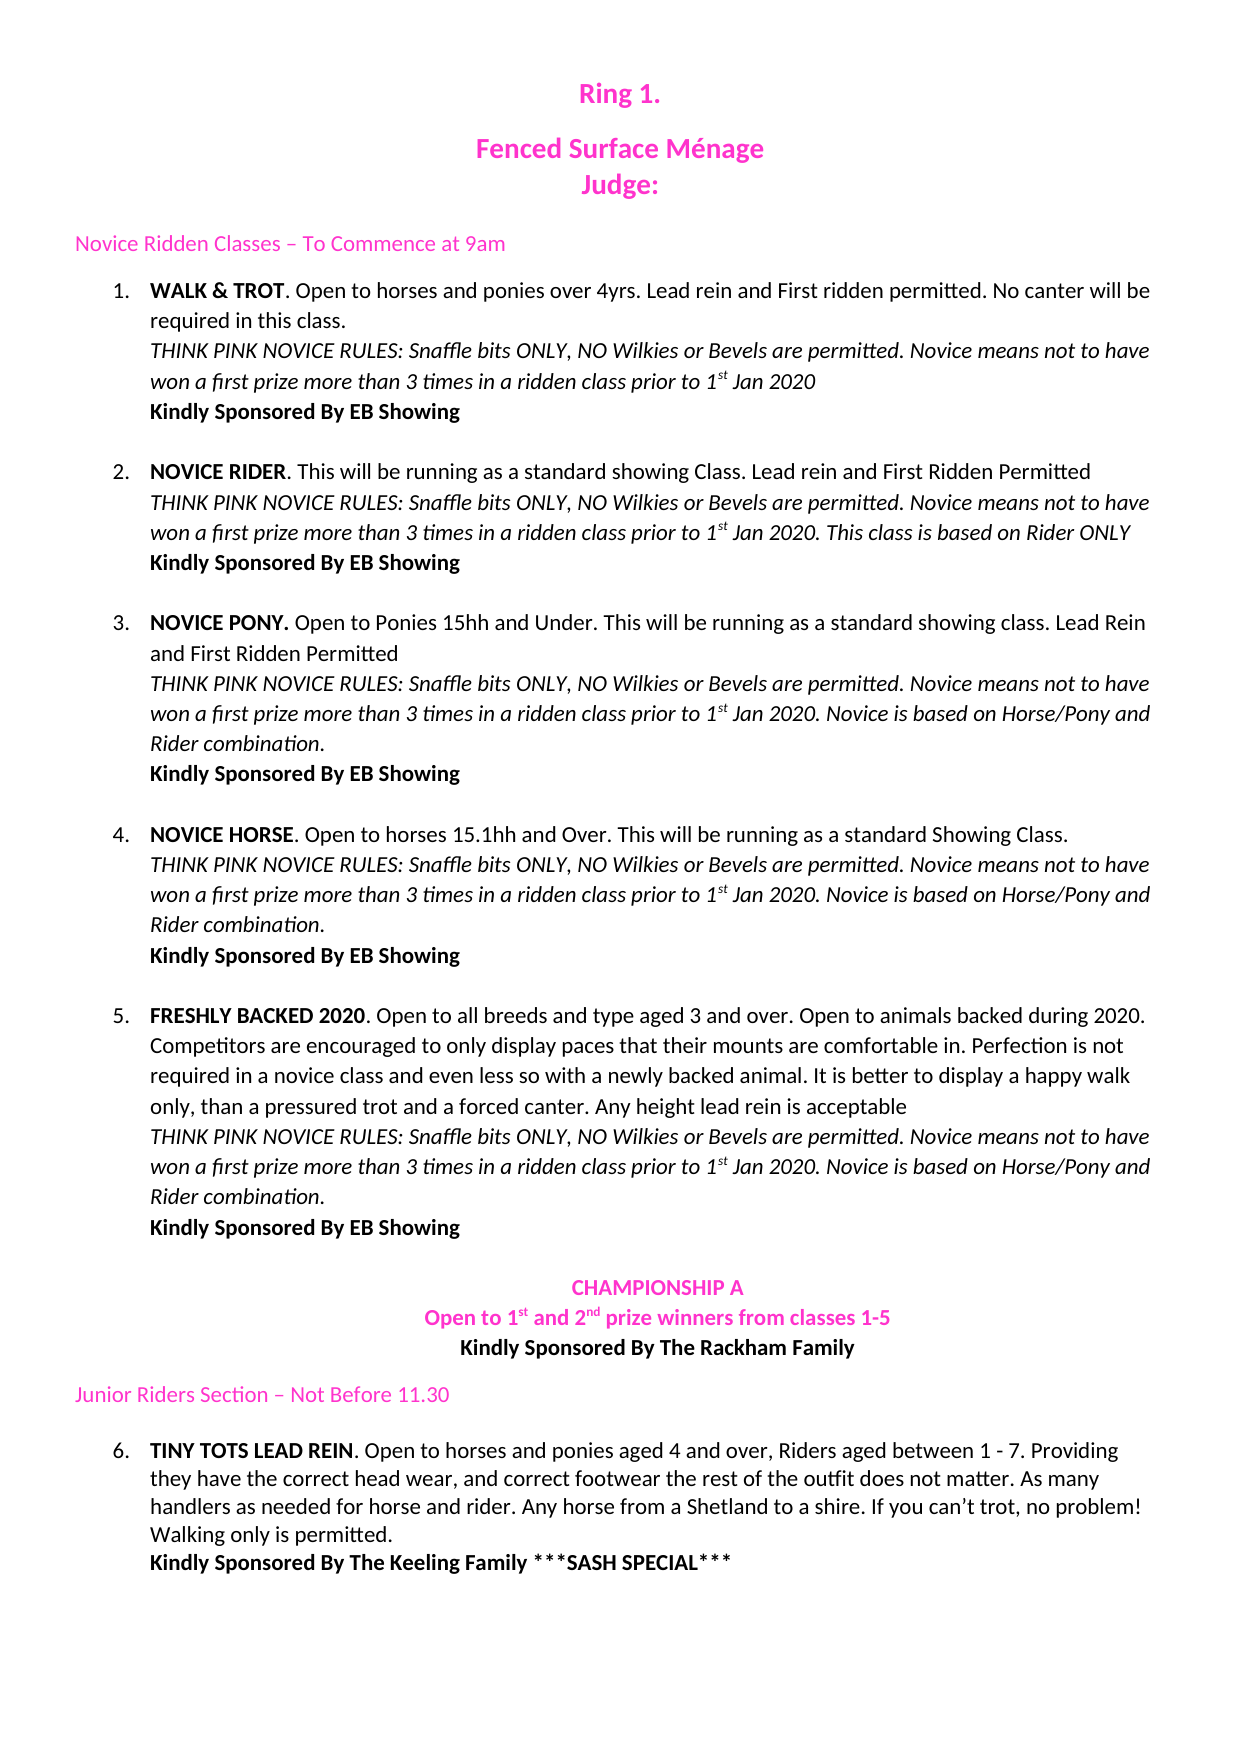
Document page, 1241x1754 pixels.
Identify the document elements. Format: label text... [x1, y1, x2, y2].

list Kindly Sponsored By EB Showing [150, 548, 1165, 576]
list Open to 1st and 2nd prize winners from classes 1-5 [150, 1303, 1165, 1331]
list THINK PINK NOVICE RULES: Snaffle bits ONLY, NO Wilkies or Bevels are permitted. Novice means not to have won a first prize more than 3 times in a ridden class prior to 1st Jan 2020. Novice is based on Horse/Pony and Rider combination. [150, 669, 1165, 757]
list Kindly Sponsored By EB Showing [150, 759, 1165, 788]
list Kindly Sponsored By The Keeling Family ***SASH SPECIAL*** [150, 1548, 1165, 1577]
text Novice Ridden Classes – To Commence at 9am [75, 229, 1165, 257]
list NOVICE PONY. Open to Ponies 15hh and Under. This will be running as a standard showing class. Lead Rein and First Ridden Permitted [112, 608, 1165, 667]
list THINK PINK NOVICE RULES: Snaffle bits ONLY, NO Wilkies or Bevels are permitted. Novice means not to have won a first prize more than 3 times in a ridden class prior to 1st Jan 2020. Novice is based on Horse/Pony and Rider combination. [150, 850, 1165, 939]
text Fenced Surface Ménage [75, 130, 1165, 166]
list NOVICE RIDER. This will be running as a standard showing Class. Lead rein and First Ridden Permitted [112, 457, 1165, 486]
list NOVICE HORSE. Open to horses 15.1hh and Over. This will be running as a standard Showing Class. [112, 820, 1165, 848]
list Kindly Sponsored By The Rackham Family [150, 1333, 1165, 1362]
list THINK PINK NOVICE RULES: Snaffle bits ONLY, NO Wilkies or Bevels are permitted. Novice means not to have won a first prize more than 3 times in a ridden class prior to 1st Jan 2020. This class is based on Rider ONLY [150, 488, 1165, 546]
list WALK & TROT. Open to horses and ponies over 4yrs. Lead rein and First ridden permitted. No canter will be required in this class. [112, 276, 1165, 334]
list CHAMPIONSHIP A [150, 1273, 1165, 1301]
list Kindly Sponsored By EB Showing [150, 1213, 1165, 1241]
list FRESHLY BACKED 2020. Open to all breeds and type aged 3 and over. Open to animals backed during 2020. Competitors are encouraged to only display paces that their mounts are comfortable in. Perfection is not required in a novice class and even less so with a newly backed animal. It is better to display a happy walk only, than a pressured trot and a forced canter. Any height lead rein is acceptable [112, 1001, 1165, 1120]
text Junior Riders Section – Not Before 11.30 [75, 1380, 1165, 1408]
text Ring 1. [75, 75, 1165, 111]
list Kindly Sponsored By EB Showing [150, 941, 1165, 969]
text Judge: [75, 166, 1165, 201]
list Kindly Sponsored By EB Showing [150, 397, 1165, 425]
list THINK PINK NOVICE RULES: Snaffle bits ONLY, NO Wilkies or Bevels are permitted. Novice means not to have won a first prize more than 3 times in a ridden class prior to 1st Jan 2020 [150, 337, 1165, 395]
list THINK PINK NOVICE RULES: Snaffle bits ONLY, NO Wilkies or Bevels are permitted. Novice means not to have won a first prize more than 3 times in a ridden class prior to 1st Jan 2020. Novice is based on Horse/Pony and Rider combination. [150, 1122, 1165, 1211]
list TINY TOTS LEAD REIN. Open to horses and ponies aged 4 and over, Riders aged between 1 - 7. Providing they have the correct head wear, and correct footwear the rest of the outfit does not matter. As many handlers as needed for horse and rider. Any horse from a Shetland to a shire. If you can’t trot, no problem! Walking only is permitted. [112, 1436, 1165, 1548]
